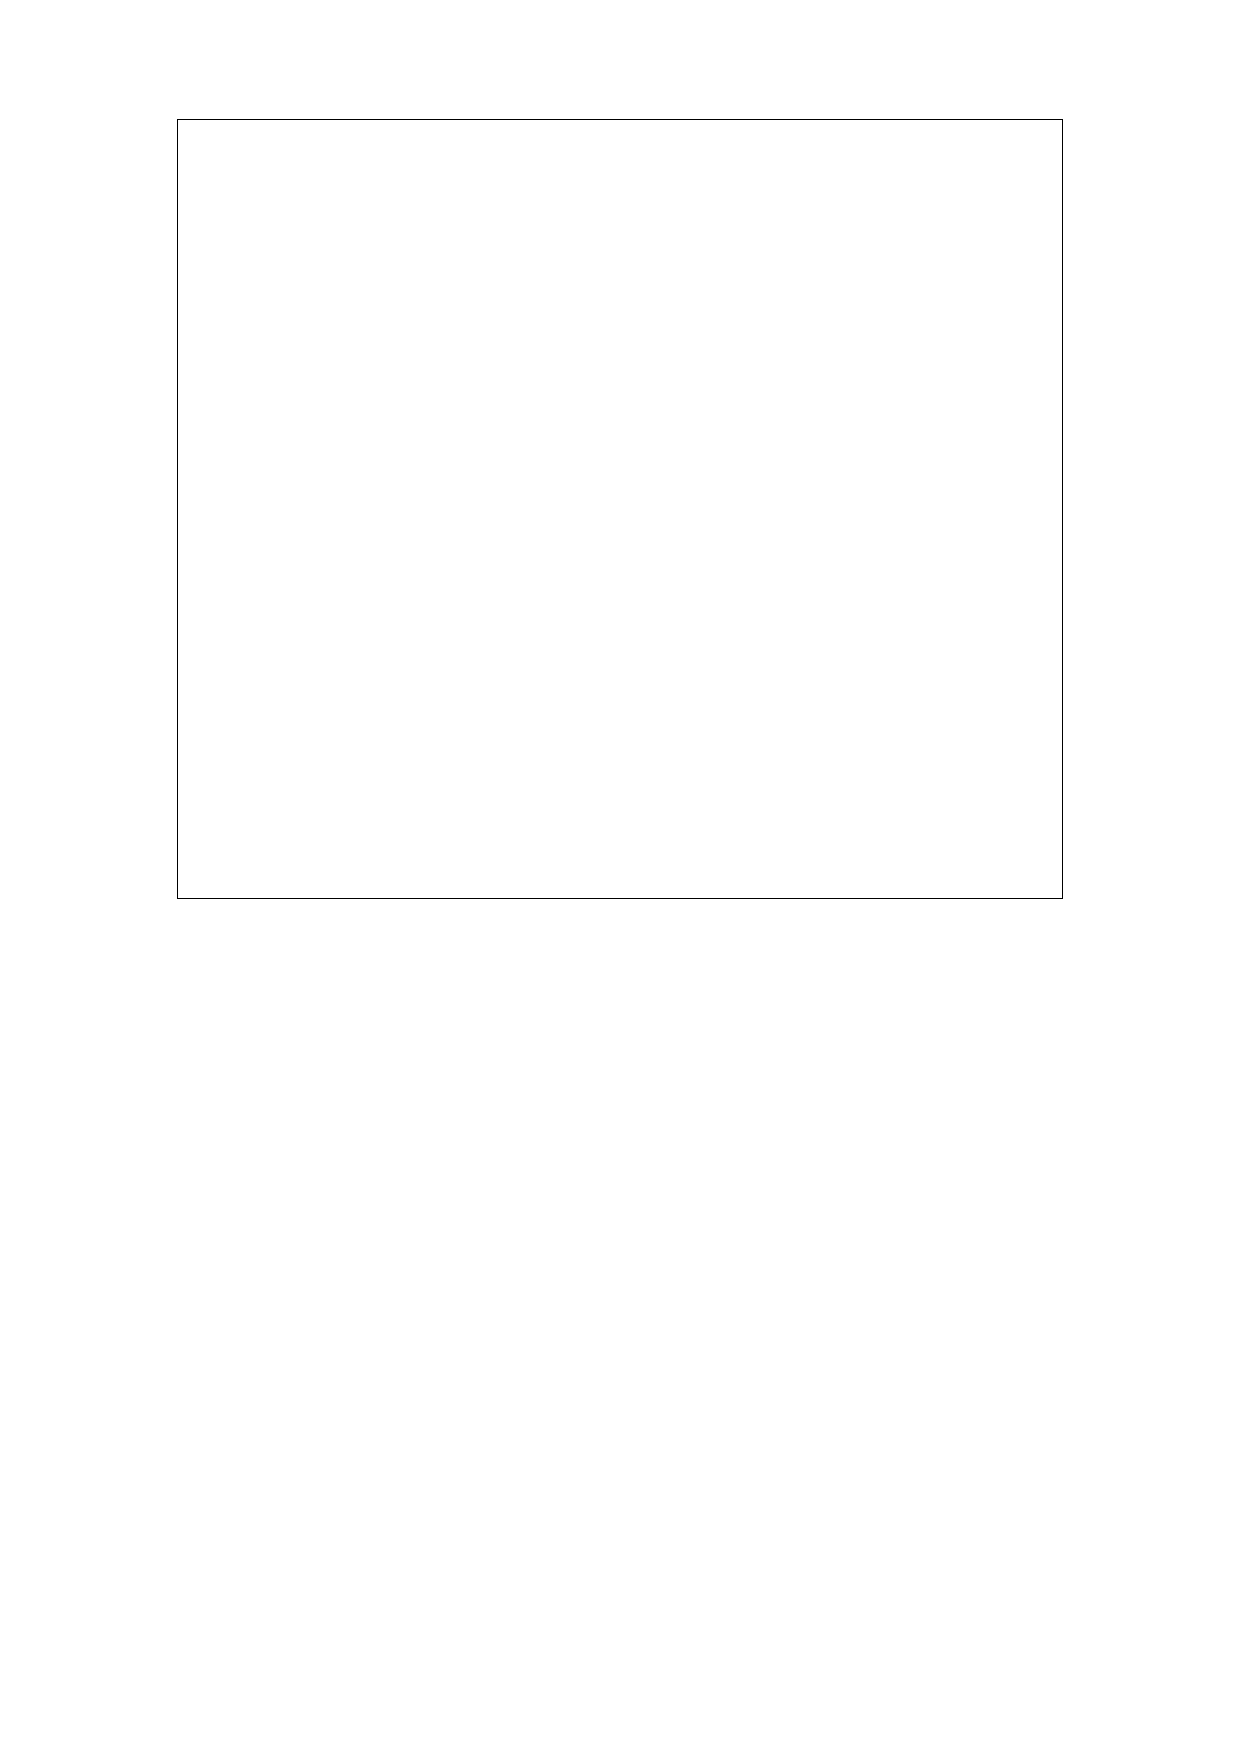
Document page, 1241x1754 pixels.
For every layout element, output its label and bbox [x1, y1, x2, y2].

table_header [178, 120, 1062, 898]
